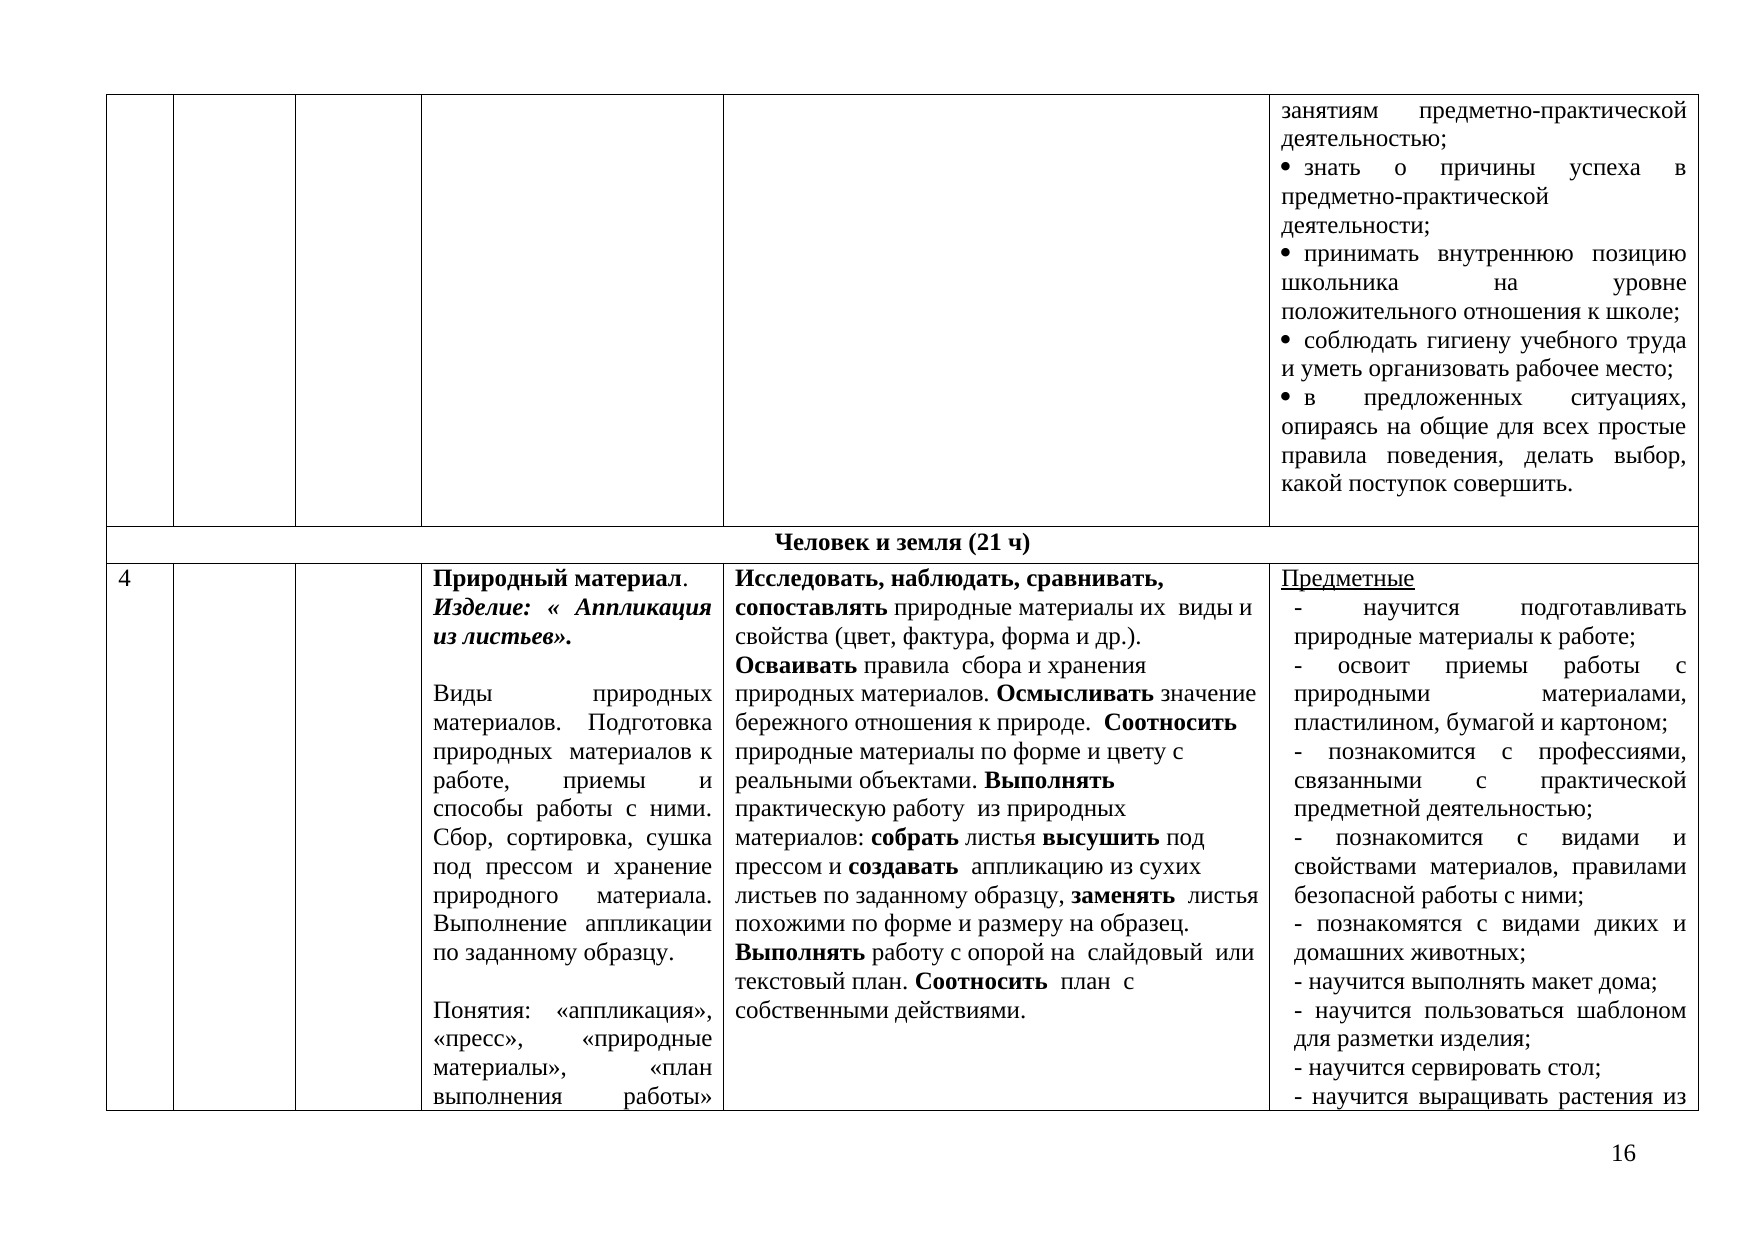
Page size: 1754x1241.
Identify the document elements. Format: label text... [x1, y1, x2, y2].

table_cell [296, 564, 421, 1110]
table_cell 4 [107, 564, 173, 1110]
table_cell Человек и земля (21 ч) [107, 527, 1698, 562]
table_cell [174, 95, 295, 526]
table_cell [296, 95, 421, 526]
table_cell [724, 564, 1269, 1110]
table_cell [174, 564, 295, 1110]
table_cell 3 [107, 95, 173, 526]
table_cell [422, 564, 723, 1110]
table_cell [724, 95, 1269, 526]
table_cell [422, 95, 723, 526]
